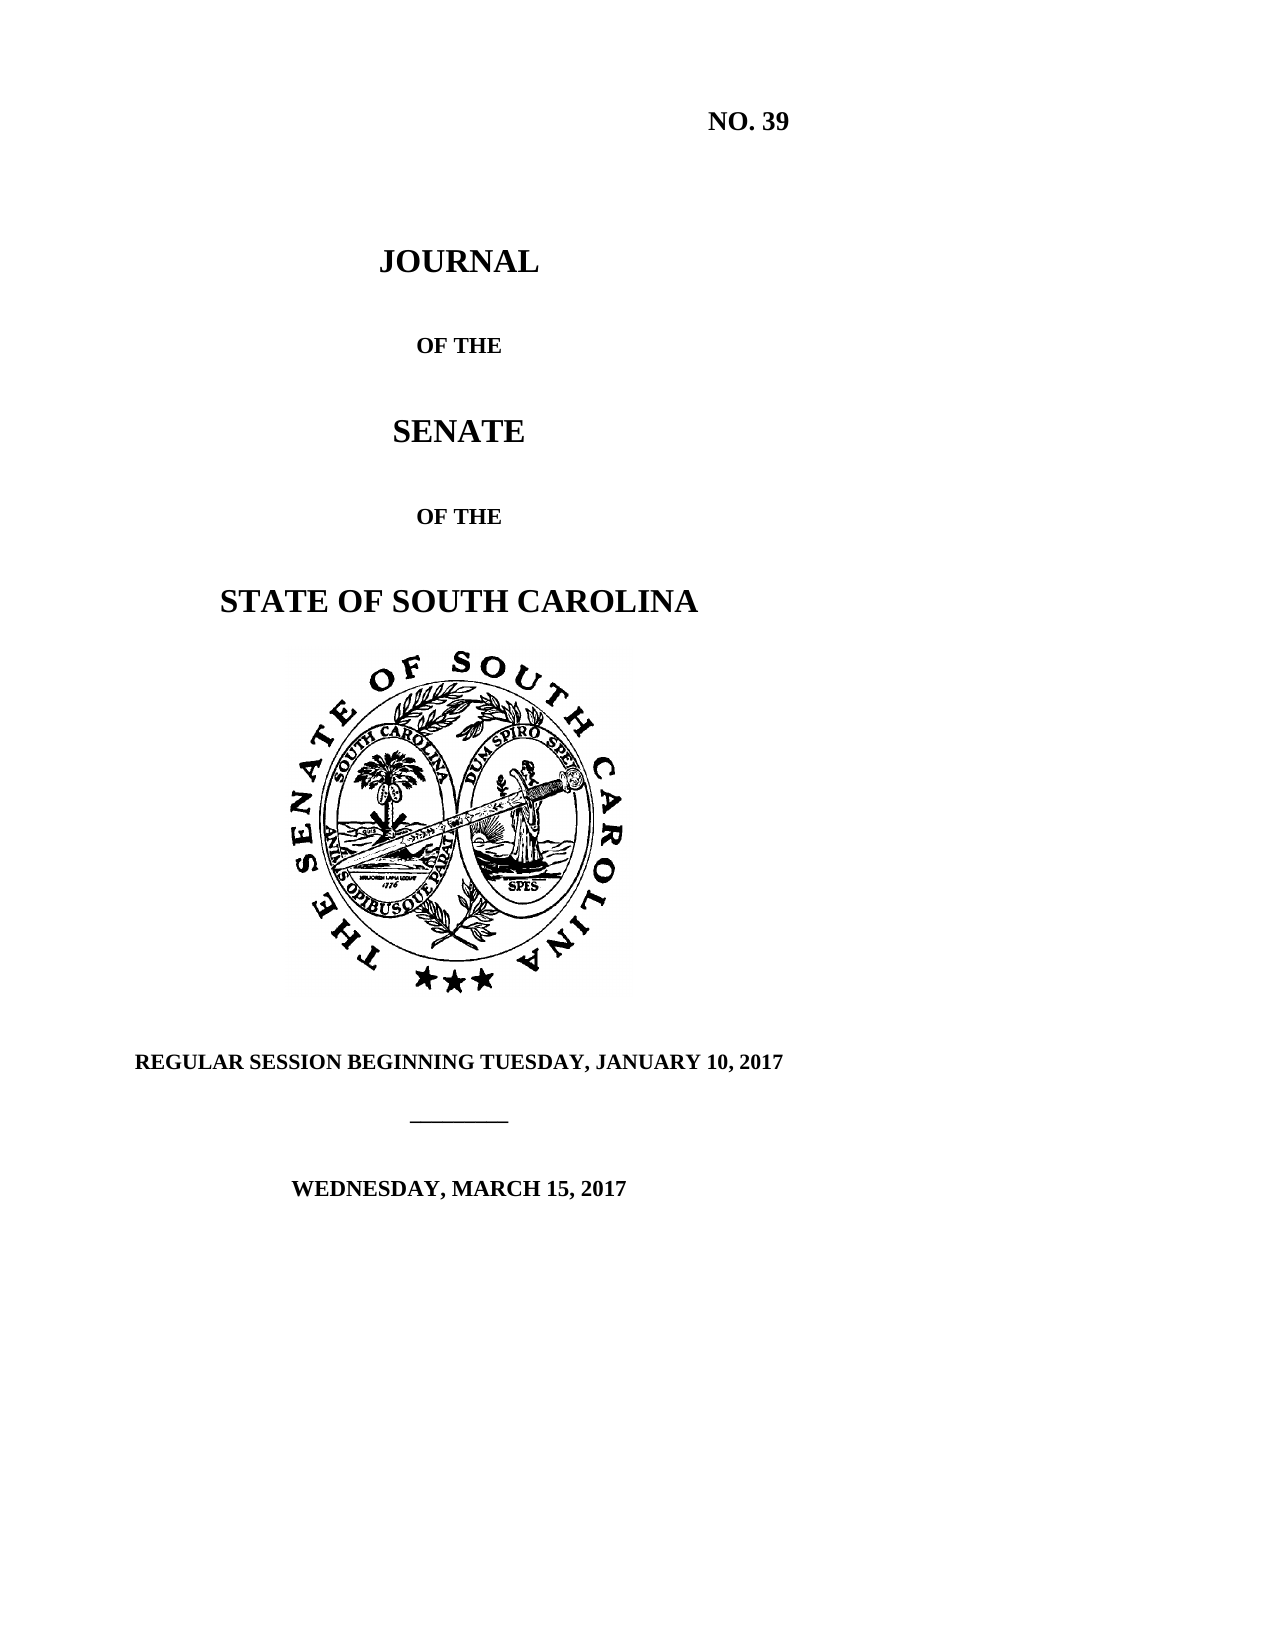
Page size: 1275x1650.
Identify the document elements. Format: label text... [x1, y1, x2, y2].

picture [285, 646, 633, 997]
text STATE OF SOUTH CAROLINA [129, 582, 789, 620]
text NO. 39 [129, 105, 789, 136]
text REGULAR SESSION BEGINNING TUESDAY, JANUARY 10, 2017 [129, 1049, 789, 1074]
text _________ [129, 1099, 789, 1125]
text SENATE [129, 412, 789, 450]
text OF THE [129, 503, 789, 529]
text OF THE [129, 333, 789, 359]
text WEDNESDAY, MARCH 15, 2017 [129, 1175, 789, 1202]
text JOURNAL [129, 242, 789, 280]
